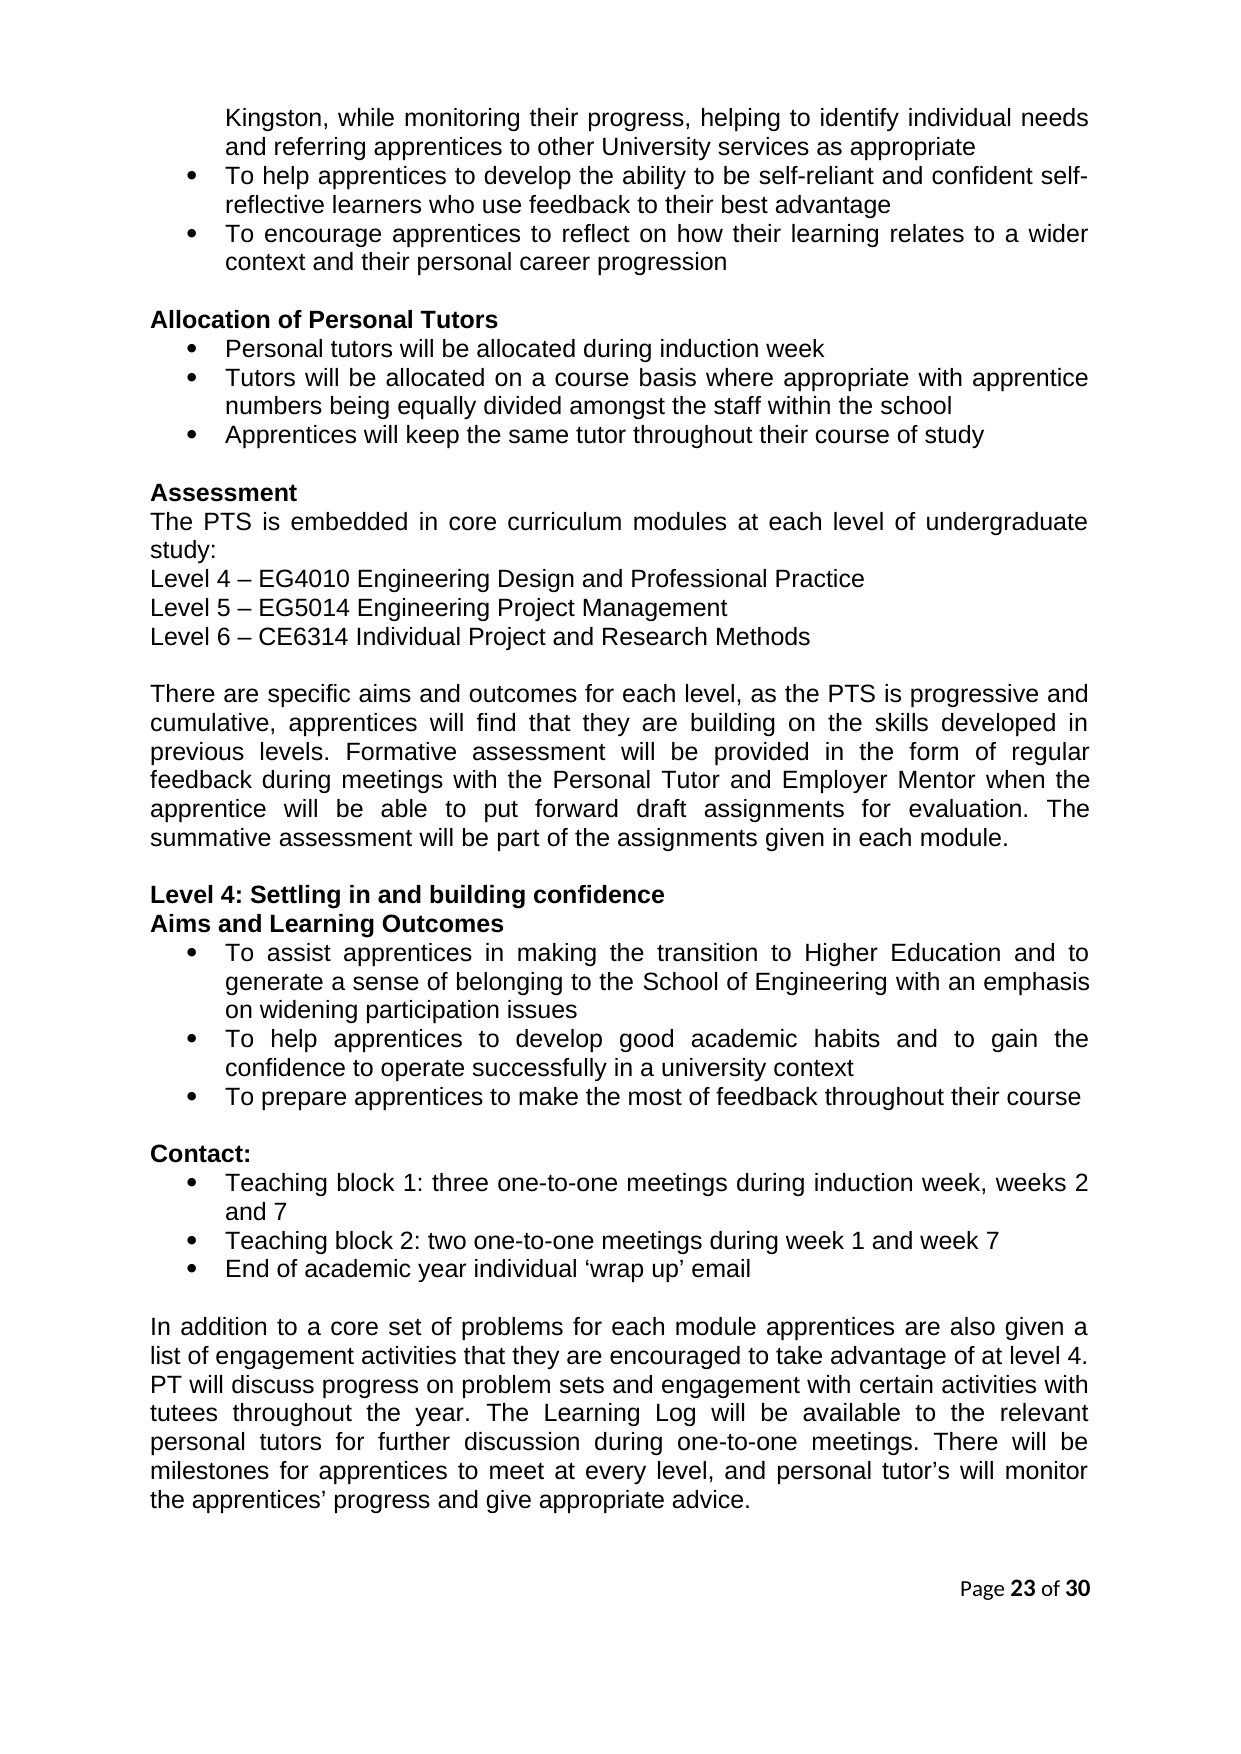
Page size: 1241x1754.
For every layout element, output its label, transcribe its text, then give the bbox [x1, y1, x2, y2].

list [187, 103, 1090, 161]
text Level 4: Settling in and building confidence [150, 880, 1090, 909]
text In addition to a core set of problems for each module apprentices are also given a list of engagement activities that they are encouraged to take advantage of at level 4. PT will discuss progress on problem sets and engagement with certain activities with tutees throughout the year. The Learning Log will be available to the relevant personal tutors for further discussion during one-to-one meetings. There will be milestones for apprentices to meet at every level, and personal tutor’s will monitor the apprentices’ progress and give appropriate advice. [150, 1312, 1090, 1513]
list To assist apprentices in making the transition to Higher Education and to generate a sense of belonging to the School of Engineering with an emphasis on widening participation issues [187, 938, 1090, 1024]
text There are specific aims and outcomes for each level, as the PTS is progressive and cumulative, apprentices will find that they are building on the skills developed in previous levels. Formative assessment will be provided in the form of regular feedback during meetings with the Personal Tutor and Employer Mentor when the apprentice will be able to put forward draft assignments for evaluation. The summative assessment will be part of the assignments given in each module. [150, 679, 1090, 851]
text Contact: [150, 1139, 1090, 1168]
list To help apprentices to develop the ability to be self-reliant and confident self-reflective learners who use feedback to their best advantage [187, 161, 1090, 218]
text Level 4 – EG4010 Engineering Design and Professional Practice [150, 564, 1090, 593]
list Tutors will be allocated on a course basis where appropriate with apprentice numbers being equally divided amongst the staff within the school [187, 362, 1090, 420]
list Teaching block 1: three one-to-one meetings during induction week, weeks 2 and 7 [187, 1168, 1090, 1226]
list End of academic year individual ‘wrap up’ email [187, 1254, 1090, 1283]
list To encourage apprentices to reflect on how their learning relates to a wider context and their personal career progression [187, 218, 1090, 276]
text Allocation of Personal Tutors [150, 305, 1090, 334]
list Personal tutors will be allocated during induction week [187, 334, 1090, 362]
text Level 5 – EG5014 Engineering Project Management [150, 593, 1090, 621]
list To help apprentices to develop good academic habits and to gain the confidence to operate successfully in a university context [187, 1024, 1090, 1082]
list To prepare apprentices to make the most of feedback throughout their course [187, 1082, 1090, 1111]
text Level 6 – CE6314 Individual Project and Research Methods [150, 621, 1090, 650]
list Apprentices will keep the same tutor throughout their course of study [187, 420, 1090, 449]
list Teaching block 2: two one-to-one meetings during week 1 and week 7 [187, 1226, 1090, 1254]
text Aims and Learning Outcomes [150, 909, 1090, 938]
text Assessment [150, 478, 1090, 506]
text The PTS is embedded in core curriculum modules at each level of undergraduate study: [150, 506, 1090, 564]
